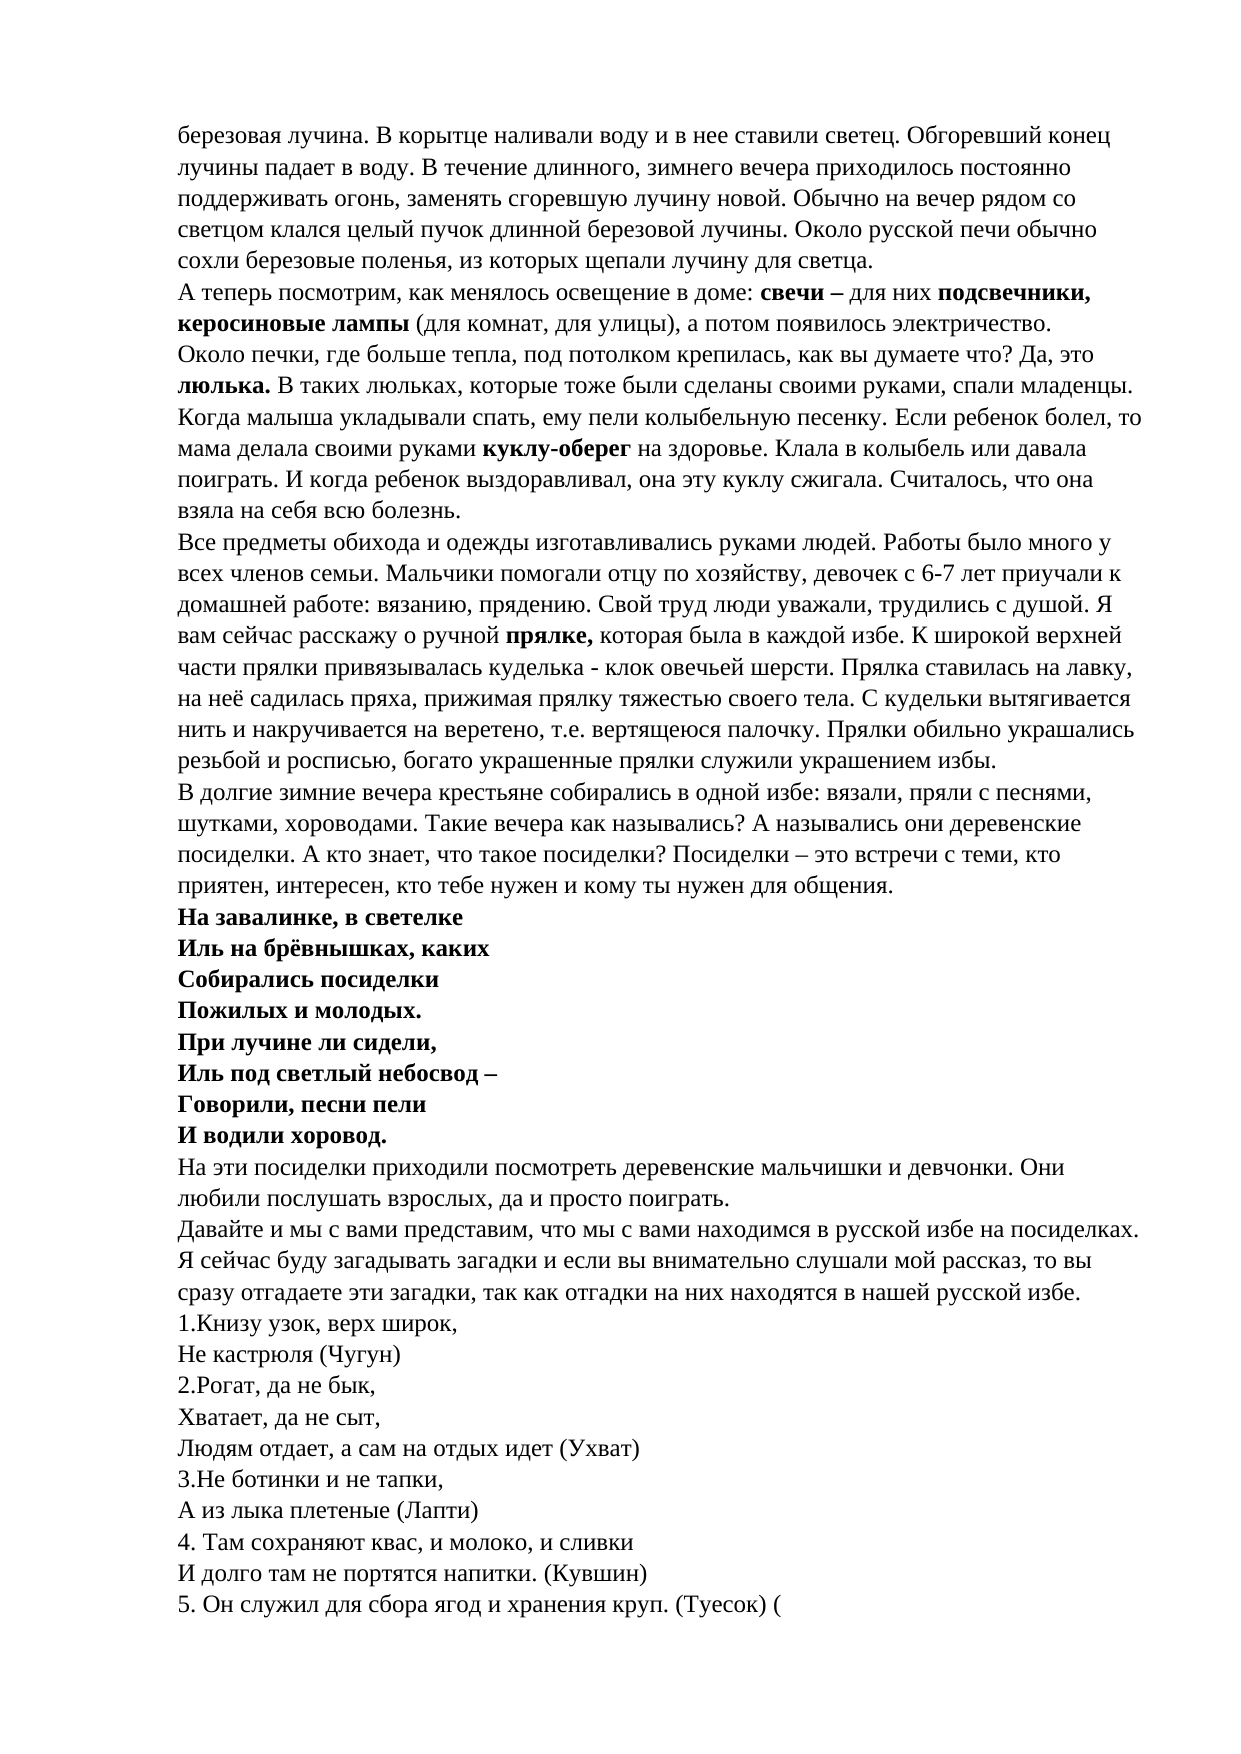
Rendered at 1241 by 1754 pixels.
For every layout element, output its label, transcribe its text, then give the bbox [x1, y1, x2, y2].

text На завалинке, в светелке [177, 899, 1152, 931]
text Все предметы обихода и одежды изготавливались руками людей. Работы было много у всех членов семьи. Мальчики помогали отцу по хозяйству, девочек с 6-7 лет приучали к домашней работе: вязанию, прядению. Свой труд люди уважали, трудились с душой. Я вам сейчас расскажу о ручной прялке, которая была в каждой избе. К широкой верхней части прялки привязывалась куделька - клок овечьей шерсти. Прялка ставилась на лавку, на неё садилась пряха, прижимая прялку тяжестью своего тела. С кудельки вытягивается нить и накручивается на веретено, т.е. вертящеюся палочку. Прялки обильно украшались резьбой и росписью, богато украшенные прялки служили украшением избы. [177, 524, 1152, 774]
text 4. Там сохраняют квас, и молоко, и сливки [177, 1524, 1152, 1556]
text Собирались посиделки [177, 962, 1152, 993]
text 3.Не ботинки и не тапки, [177, 1462, 1152, 1493]
text 5. Он служил для сбора ягод и хранения круп. (Туесок) ( [177, 1587, 1152, 1618]
text 2.Рогат, да не бык, [177, 1368, 1152, 1399]
text На эти посиделки приходили посмотреть деревенские мальчишки и девчонки. Они любили послушать взрослых, да и просто поиграть. Давайте и мы с вами представим, что мы с вами находимся в русской избе на посиделках. Я сейчас буду загадывать загадки и если вы внимательно слушали мой рассказ, то вы сразу отгадаете эти загадки, так как отгадки на них находятся в нашей русской избе. [177, 1149, 1152, 1306]
text 1.Книзу узок, верх широк, [177, 1306, 1152, 1337]
text Иль под светлый небосвод – [177, 1056, 1152, 1087]
text Не кастрюля (Чугун) [177, 1337, 1152, 1368]
text Говорили, песни пели [177, 1087, 1152, 1118]
text А из лыка плетеные (Лапти) [177, 1493, 1152, 1524]
text А теперь посмотрим, как менялось освещение в доме: свечи – для них подсвечники, керосиновые лампы (для комнат, для улицы), а потом появилось электричество. [177, 274, 1152, 337]
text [177, 118, 1152, 274]
text И долго там не портятся напитки. (Кувшин) [177, 1556, 1152, 1587]
text Хватает, да не сыт, [177, 1399, 1152, 1431]
text Около печки, где больше тепла, под потолком крепилась, как вы думаете что? Да, это люлька. В таких люльках, которые тоже были сделаны своими руками, спали младенцы. Когда малыша укладывали спать, ему пели колыбельную песенку. Если ребенок болел, то мама делала своими руками куклу-оберег на здоровье. Клала в колыбель или давала поиграть. И когда ребенок выздоравливал, она эту куклу сжигала. Считалось, что она взяла на себя всю болезнь. [177, 337, 1152, 524]
text Пожилых и молодых. [177, 993, 1152, 1024]
text Людям отдает, а сам на отдых идет (Ухват) [177, 1431, 1152, 1462]
text Иль на брёвнышках, каких [177, 931, 1152, 962]
text При лучине ли сидели, [177, 1024, 1152, 1056]
text И водили хоровод. [177, 1118, 1152, 1149]
text В долгие зимние вечера крестьяне собирались в одной избе: вязали, пряли с песнями, шутками, хороводами. Такие вечера как назывались? А назывались они деревенские посиделки. А кто знает, что такое посиделки? Посиделки – это встречи с теми, кто приятен, интересен, кто тебе нужен и кому ты нужен для общения. [177, 774, 1152, 899]
